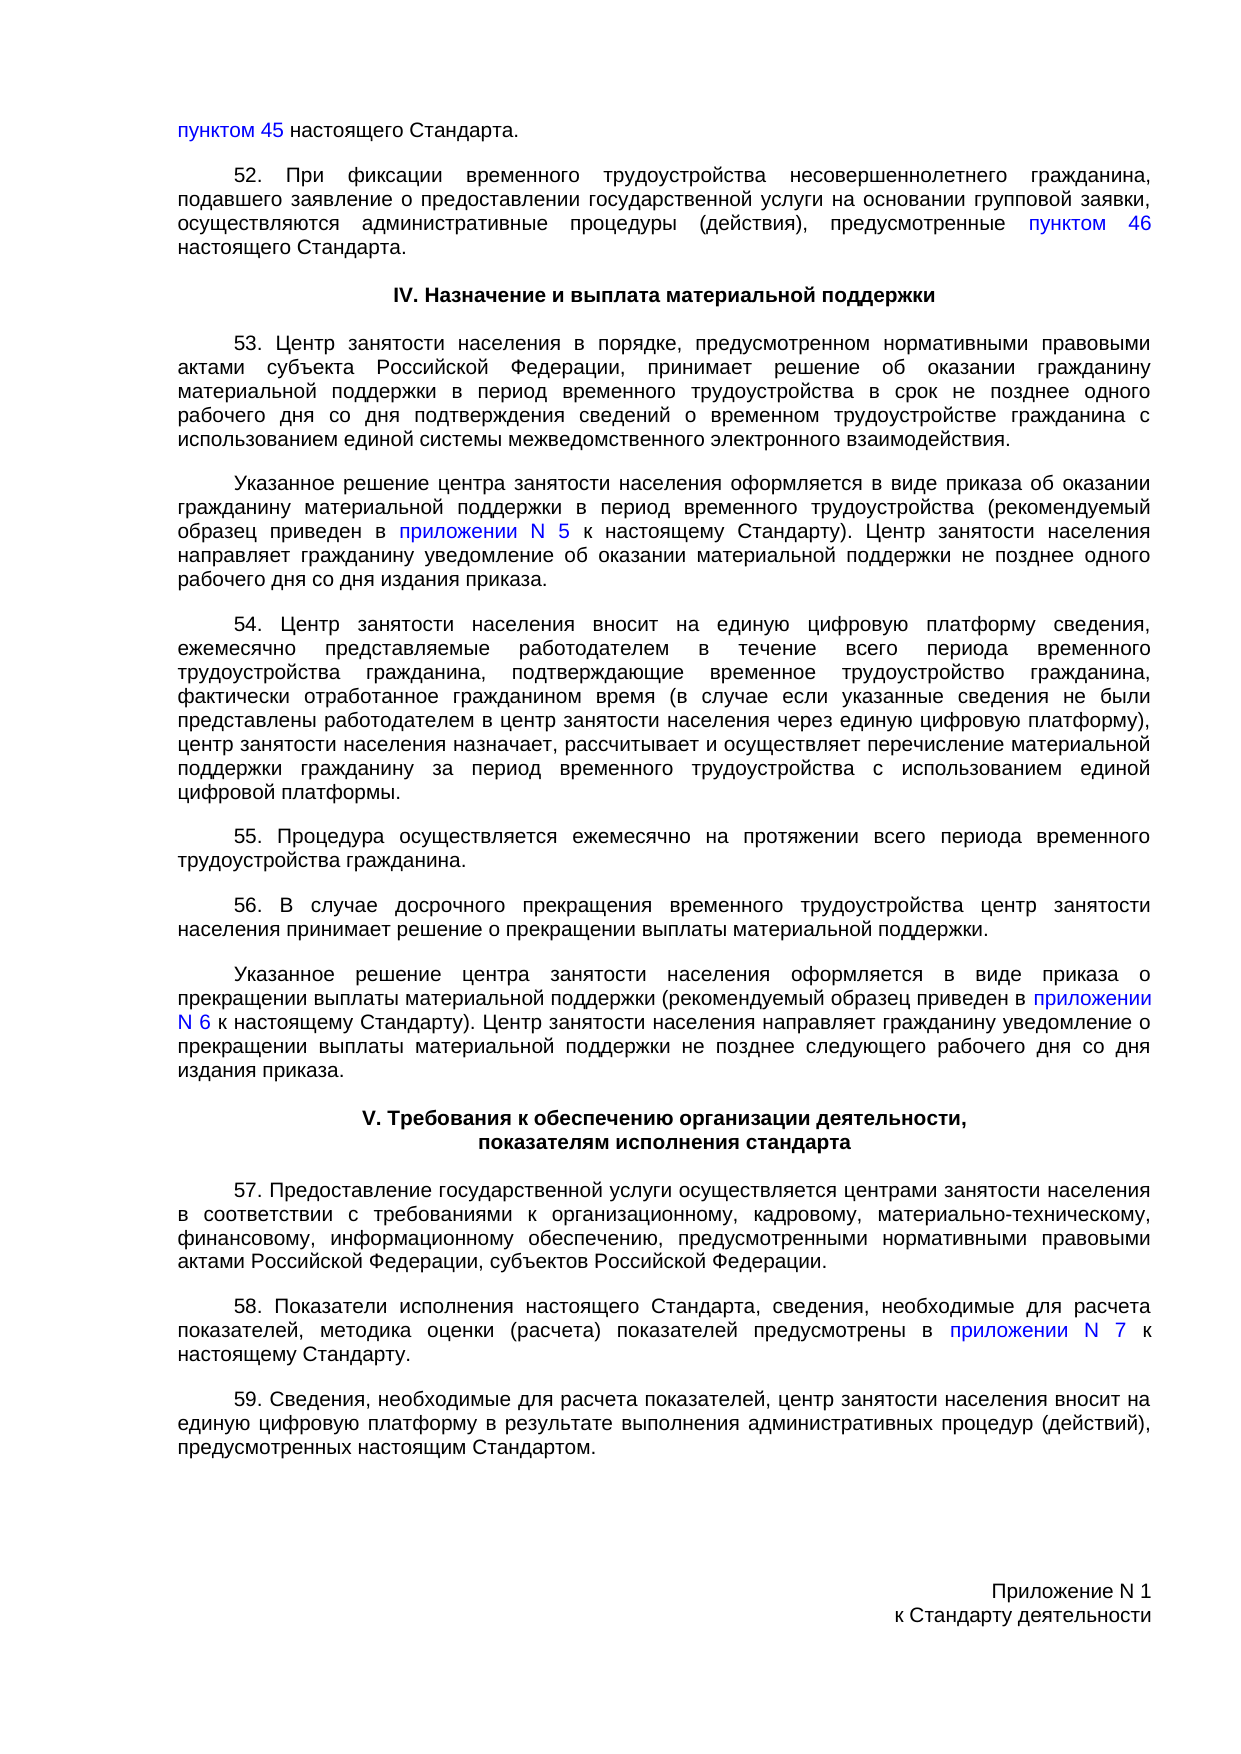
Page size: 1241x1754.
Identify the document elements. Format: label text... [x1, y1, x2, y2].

text 57. Предоставление государственной услуги осуществляется центрами занятости населения в соответствии с требованиями к организационному, кадровому, материально-техническому, финансовому, информационному обеспечению, предусмотренными нормативными правовыми актами Российской Федерации, субъектов Российской Федерации. [177, 1177, 1152, 1273]
text 55. Процедура осуществляется ежемесячно на протяжении всего периода временного трудоустройства гражданина. [177, 824, 1152, 872]
text 54. Центр занятости населения вносит на единую цифровую платформу сведения, ежемесячно представляемые работодателем в течение всего периода временного трудоустройства гражданина, подтверждающие временное трудоустройство гражданина, фактически отработанное гражданином время (в случае если указанные сведения не были представлены работодателем в центр занятости населения через единую цифровую платформу), центр занятости населения назначает, рассчитывает и осуществляет перечисление материальной поддержки гражданину за период временного трудоустройства с использованием единой цифровой платформы. [177, 612, 1152, 803]
text Указанное решение центра занятости населения оформляется в виде приказа об оказании гражданину материальной поддержки в период временного трудоустройства (рекомендуемый образец приведен в приложении N 5 к настоящему Стандарту). Центр занятости населения направляет гражданину уведомление об оказании материальной поддержки не позднее одного рабочего дня со дня издания приказа. [177, 471, 1152, 591]
text Указанное решение центра занятости населения оформляется в виде приказа о прекращении выплаты материальной поддержки (рекомендуемый образец приведен в приложении N 6 к настоящему Стандарту). Центр занятости населения направляет гражданину уведомление о прекращении выплаты материальной поддержки не позднее следующего рабочего дня со дня издания приказа. [177, 962, 1152, 1082]
title V. Требования к обеспечению организации деятельности, [177, 1106, 1152, 1129]
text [177, 118, 1152, 142]
text Приложение N 1 [177, 1578, 1152, 1602]
text 56. В случае досрочного прекращения временного трудоустройства центр занятости населения принимает решение о прекращении выплаты материальной поддержки. [177, 893, 1152, 941]
text к Стандарту деятельности [177, 1602, 1152, 1626]
text 59. Сведения, необходимые для расчета показателей, центр занятости населения вносит на единую цифровую платформу в результате выполнения административных процедур (действий), предусмотренных настоящим Стандартом. [177, 1387, 1152, 1459]
title IV. Назначение и выплата материальной поддержки [177, 283, 1152, 307]
text 53. Центр занятости населения в порядке, предусмотренном нормативными правовыми актами субъекта Российской Федерации, принимает решение об оказании гражданину материальной поддержки в период временного трудоустройства в срок не позднее одного рабочего дня со дня подтверждения сведений о временном трудоустройстве гражданина с использованием единой системы межведомственного электронного взаимодействия. [177, 331, 1152, 450]
title показателям исполнения стандарта [177, 1129, 1152, 1153]
text 58. Показатели исполнения настоящего Стандарта, сведения, необходимые для расчета показателей, методика оценки (расчета) показателей предусмотрены в приложении N 7 к настоящему Стандарту. [177, 1294, 1152, 1366]
text 52. При фиксации временного трудоустройства несовершеннолетнего гражданина, подавшего заявление о предоставлении государственной услуги на основании групповой заявки, осуществляются административные процедуры (действия), предусмотренные пунктом 46 настоящего Стандарта. [177, 163, 1152, 259]
